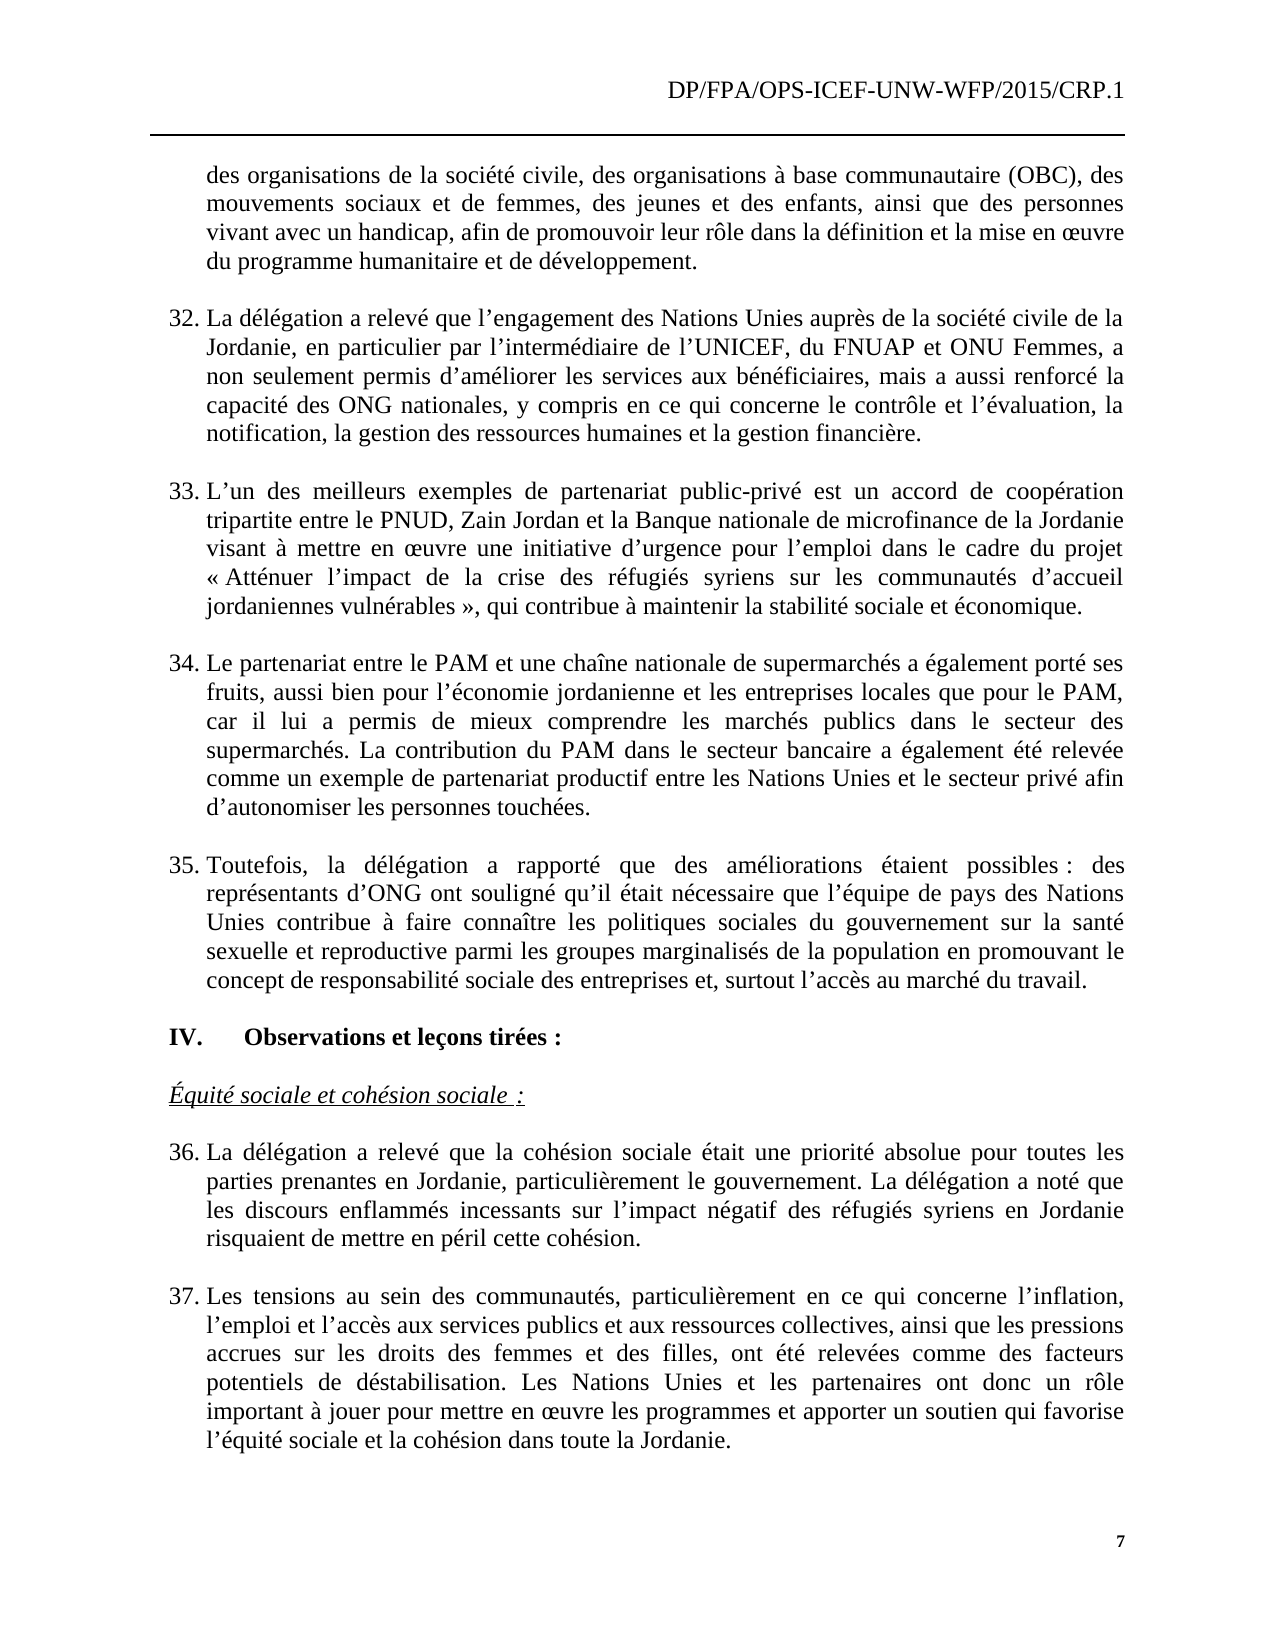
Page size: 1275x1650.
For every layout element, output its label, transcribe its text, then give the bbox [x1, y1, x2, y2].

list L’un des meilleurs exemples de partenariat public-privé est un accord de coopération tripartite entre le PNUD, Zain Jordan et la Banque nationale de microfinance de la Jordanie visant à mettre en œuvre une initiative d’urgence pour l’emploi dans le cadre du projet « Atténuer l’impact de la crise des réfugiés syriens sur les communautés d’accueil jordaniennes vulnérables », qui contribue à maintenir la stabilité sociale et économique. [169, 476, 1125, 620]
list La délégation a relevé que l’engagement des Nations Unies auprès de la société civile de la Jordanie, en particulier par l’intermédiaire de l’UNICEF, du FNUAP et ONU Femmes, a non seulement permis d’améliorer les services aux bénéficiaires, mais a aussi renforcé la capacité des ONG nationales, y compris en ce qui concerne le contrôle et l’évaluation, la notification, la gestion des ressources humaines et la gestion financière. [169, 303, 1125, 447]
list Les tensions au sein des communautés, particulièrement en ce qui concerne l’inflation, l’emploi et l’accès aux services publics et aux ressources collectives, ainsi que les pressions accrues sur les droits des femmes et des filles, ont été relevées comme des facteurs potentiels de déstabilisation. Les Nations Unies et les partenaires ont donc un rôle important à jouer pour mettre en œuvre les programmes et apporter un soutien qui favorise l’équité sociale et la cohésion dans toute la Jordanie. [169, 1281, 1125, 1453]
list Observations et leçons tirées : [169, 1022, 1125, 1051]
list Toutefois, la délégation a rapporté que des améliorations étaient possibles : des représentants d’ONG ont souligné qu’il était nécessaire que l’équipe de pays des Nations Unies contribue à faire connaître les politiques sociales du gouvernement sur la santé sexuelle et reproductive parmi les groupes marginalisés de la population en promouvant le concept de responsabilité sociale des entreprises et, surtout l’accès au marché du travail. [169, 850, 1125, 993]
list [169, 160, 1125, 275]
list La délégation a relevé que la cohésion sociale était une priorité absolue pour toutes les parties prenantes en Jordanie, particulièrement le gouvernement. La délégation a noté que les discours enflammés incessants sur l’impact négatif des réfugiés syriens en Jordanie risquaient de mettre en péril cette cohésion. [169, 1137, 1125, 1252]
text Équité sociale et cohésion sociale : [169, 1080, 1125, 1108]
list Le partenariat entre le PAM et une chaîne nationale de supermarchés a également porté ses fruits, aussi bien pour l’économie jordanienne et les entreprises locales que pour le PAM, car il lui a permis de mieux comprendre les marchés publics dans le secteur des supermarchés. La contribution du PAM dans le secteur bancaire a également été relevée comme un exemple de partenariat productif entre les Nations Unies et le secteur privé afin d’autonomiser les personnes touchées. [169, 648, 1125, 821]
